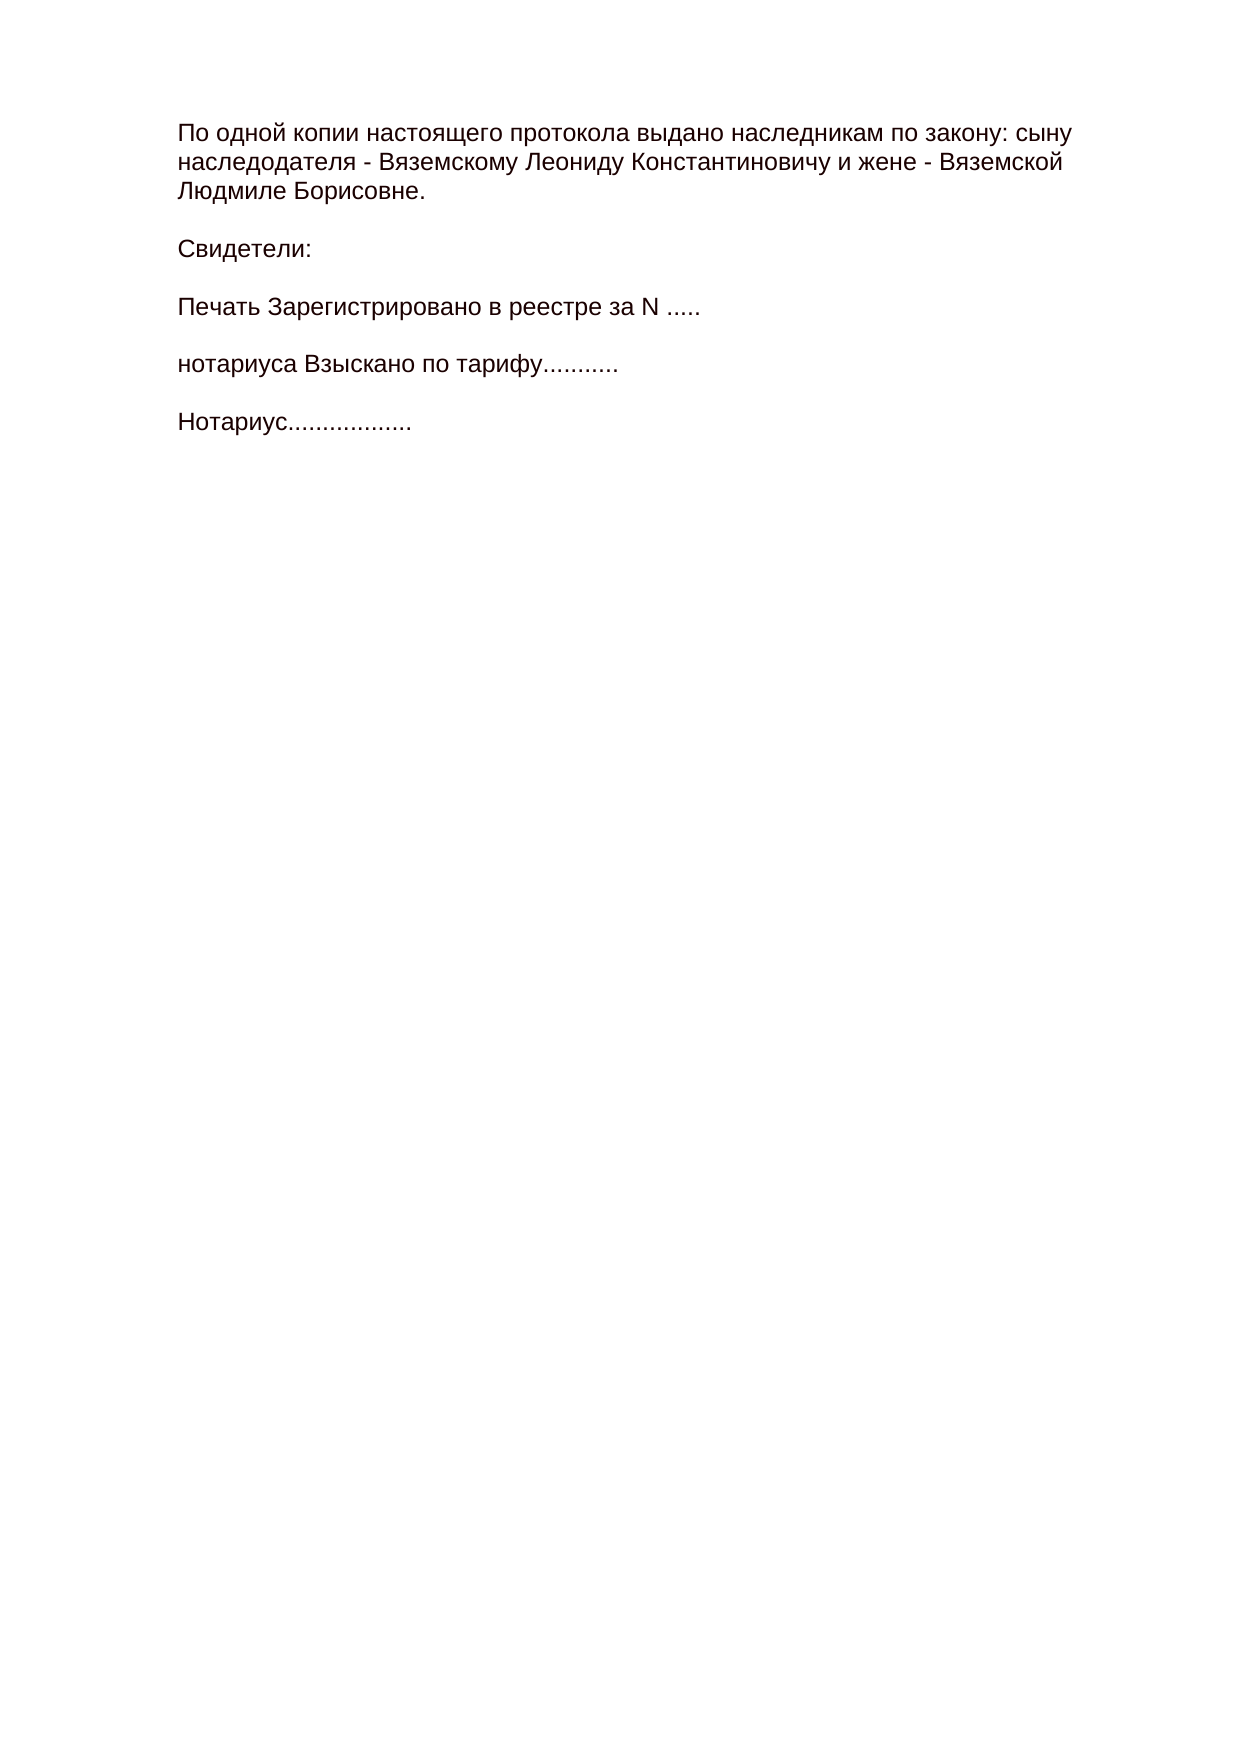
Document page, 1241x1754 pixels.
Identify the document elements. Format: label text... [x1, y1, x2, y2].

text Свидетели: [177, 233, 1152, 262]
text Печать Зарегистрировано в реестре за N ..... [177, 291, 1152, 320]
text нотариуса Взыскано по тарифу........... [177, 349, 1152, 378]
text Нотариус.................. [177, 407, 1152, 436]
text По одной копии настоящего протокола выдано наследникам по закону: сыну наследодателя - Вяземскому Леониду Константиновичу и жене - Вяземской Людмиле Борисовне. [177, 118, 1152, 204]
